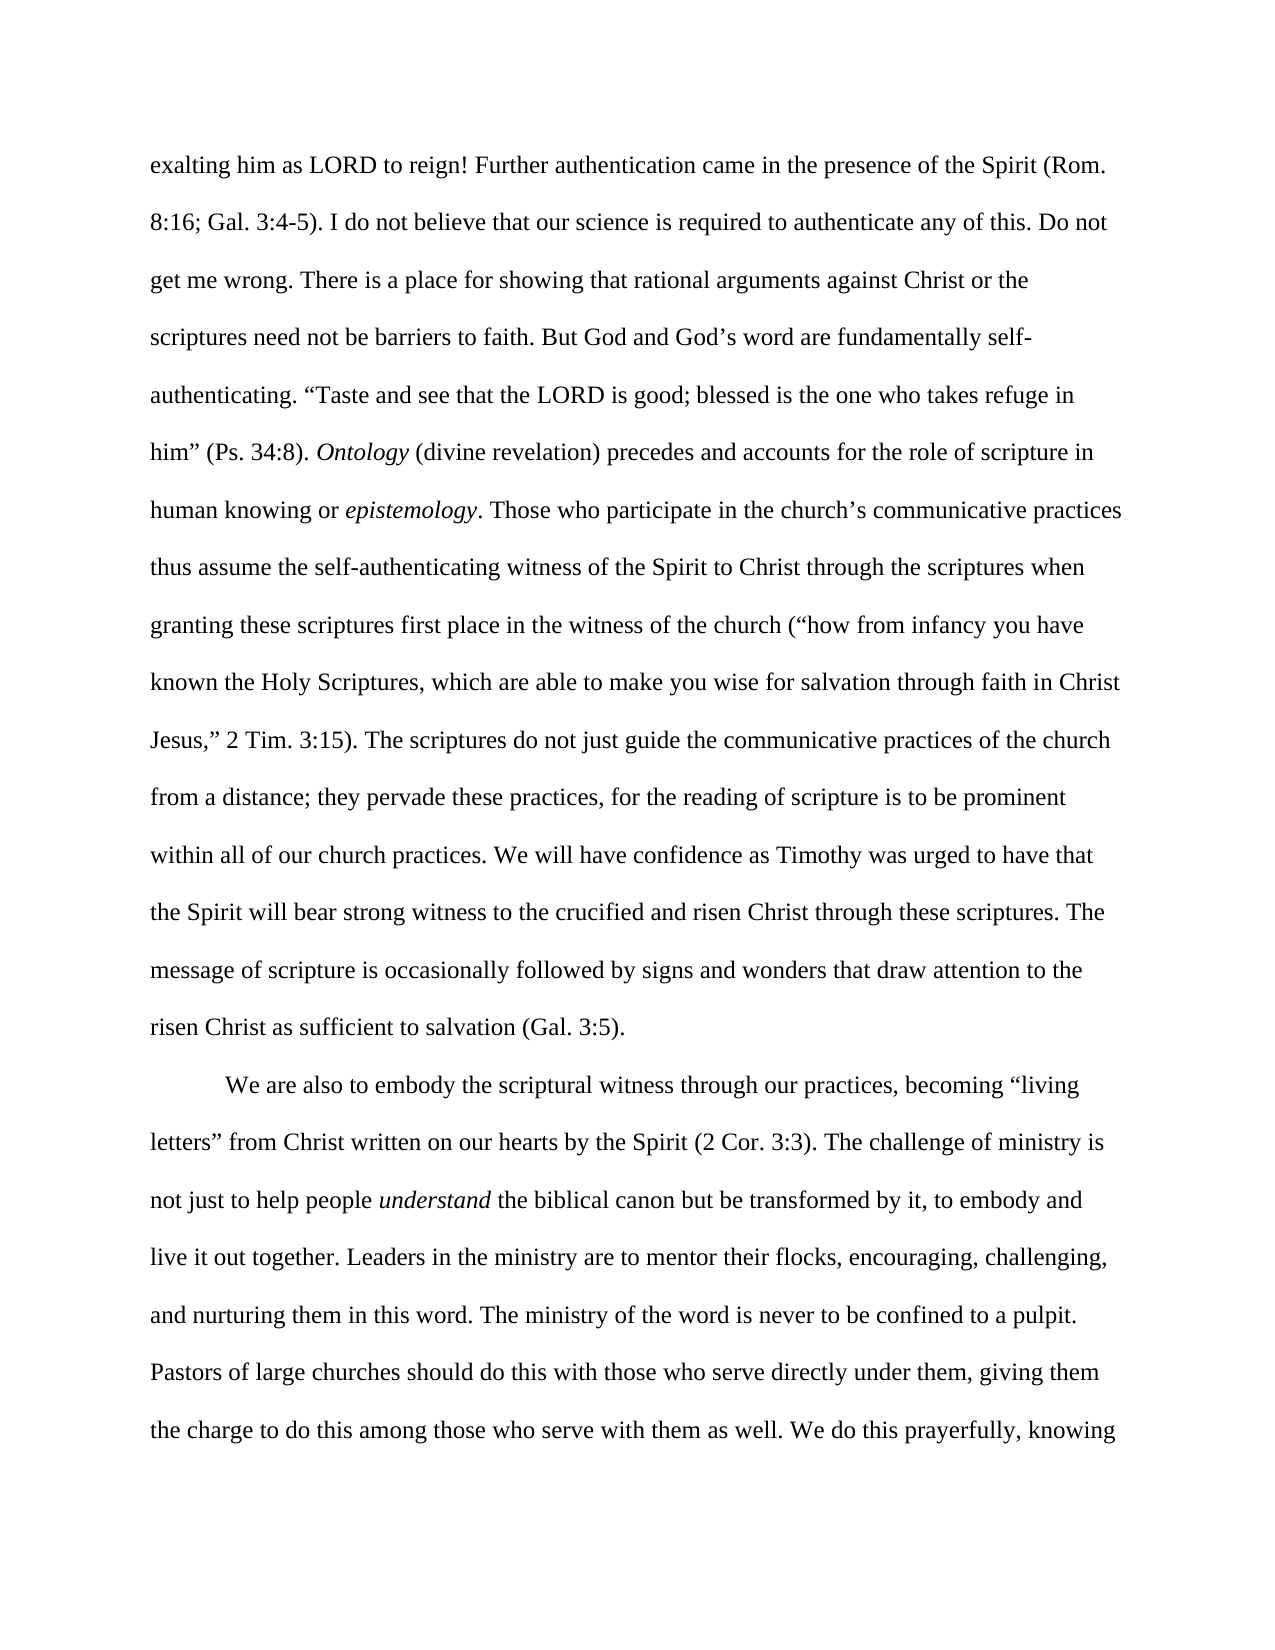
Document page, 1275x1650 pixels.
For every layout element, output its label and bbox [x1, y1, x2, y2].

text [150, 1070, 1125, 1444]
text [150, 150, 1125, 1041]
